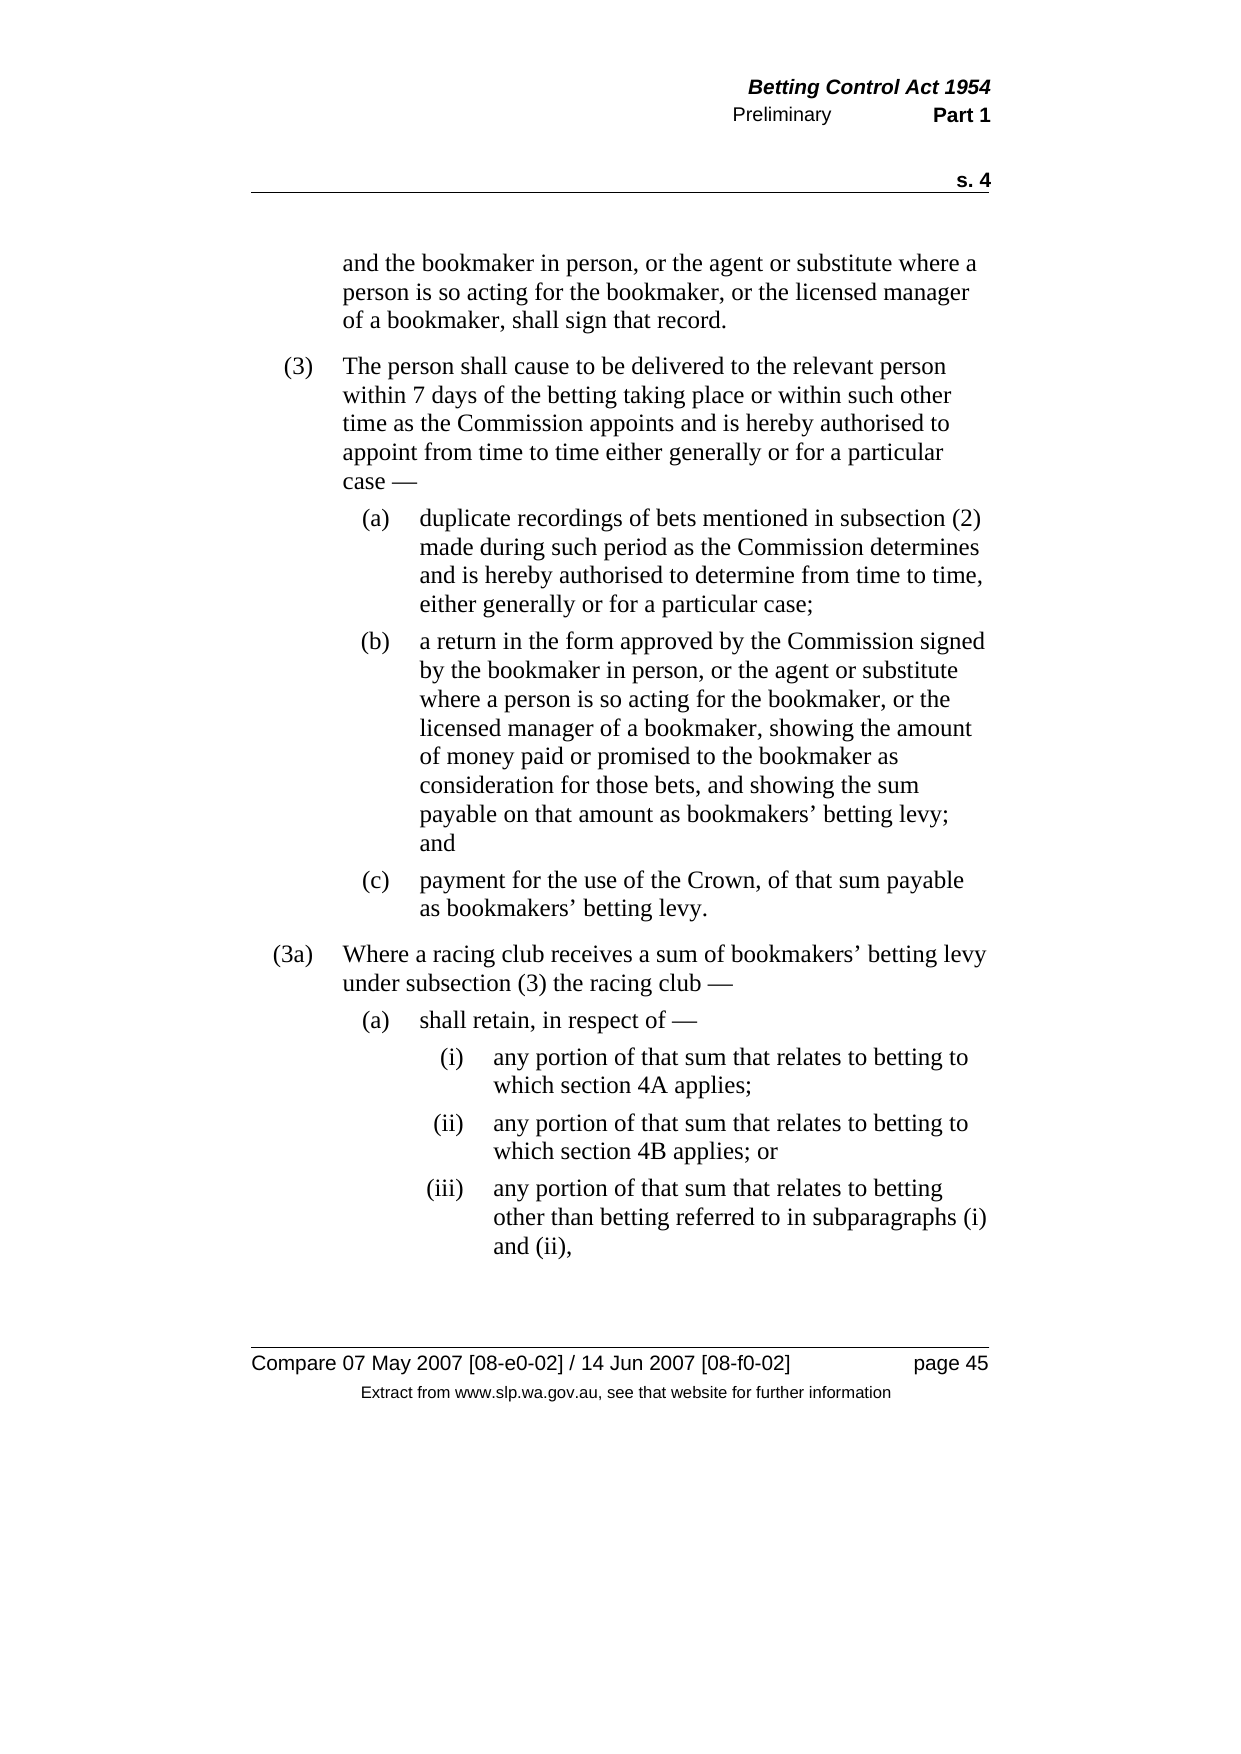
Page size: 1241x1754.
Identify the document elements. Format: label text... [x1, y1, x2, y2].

text (iii) any portion of that sum that relates to betting other than betting referred to in subparagraphs (i) and (ii), [251, 1173, 989, 1260]
text (i) any portion of that sum that relates to betting to which section 4A applies; [251, 1042, 989, 1099]
text (ii) any portion of that sum that relates to betting to which section 4B applies; or [251, 1108, 989, 1165]
text (a) duplicate recordings of bets mentioned in subsection (2) made during such period as the Commission determines and is hereby authorised to determine from time to time, either generally or for a particular case; [251, 503, 989, 618]
text (3) The person shall cause to be delivered to the relevant person within 7 days of the betting taking place or within such other time as the Commission appoints and is hereby authorised to appoint from time to time either generally or for a particular case — [251, 351, 989, 495]
text and the bookmaker in person, or the agent or substitute where a person is so acting for the bookmaker, or the licensed manager of a bookmaker, shall sign that record. [251, 248, 989, 334]
text (b) a return in the form approved by the Commission signed by the bookmaker in person, or the agent or substitute where a person is so acting for the bookmaker, or the licensed manager of a bookmaker, showing the amount of money paid or promised to the bookmaker as consideration for those bets, and showing the sum payable on that amount as bookmakers’ betting levy; and [251, 626, 989, 856]
text (c) payment for the use of the Crown, of that sum payable as bookmakers’ betting levy. [251, 865, 989, 922]
text (a) shall retain, in respect of — [251, 1005, 989, 1033]
text (3a) Where a racing club receives a sum of bookmakers’ betting levy under subsection (3) the racing club — [251, 939, 989, 996]
